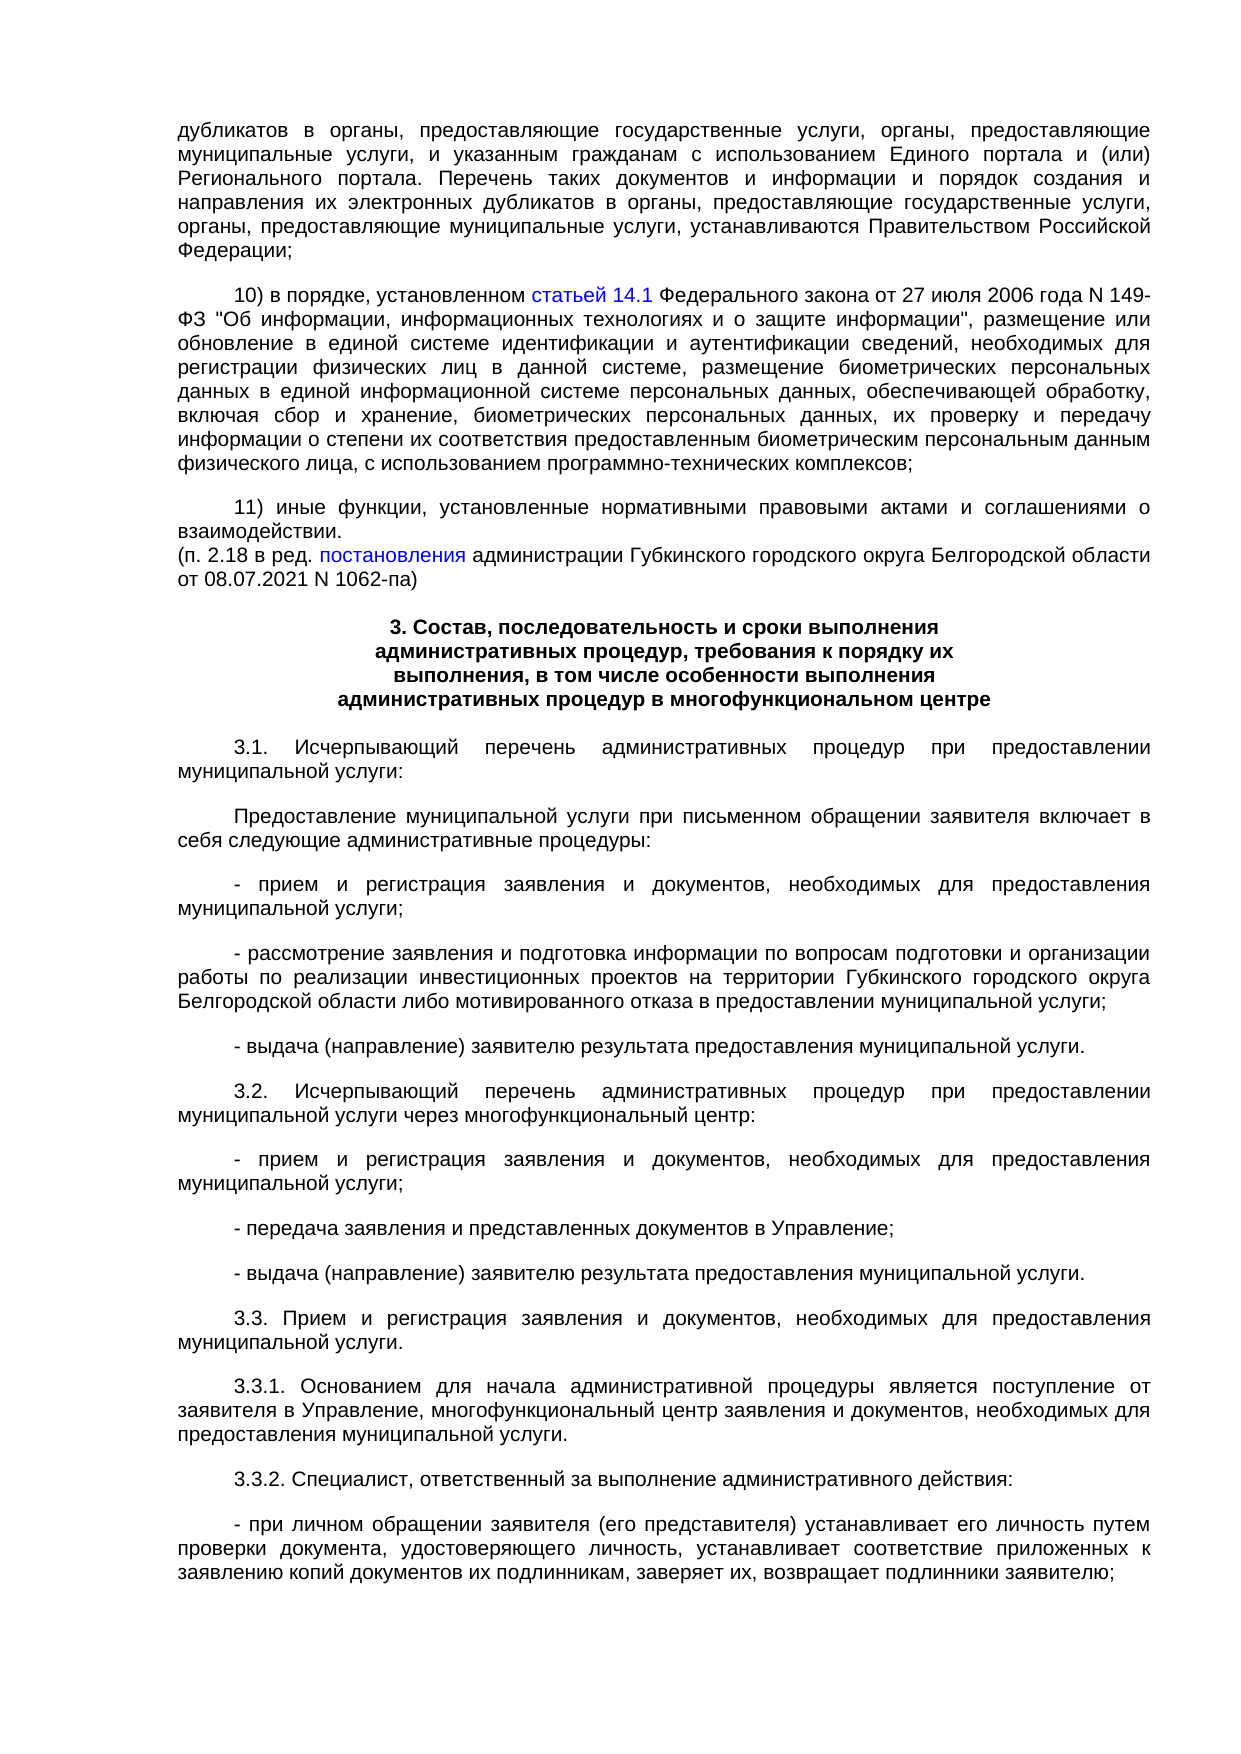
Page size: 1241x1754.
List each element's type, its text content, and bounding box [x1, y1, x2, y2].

text 3.1. Исчерпывающий перечень административных процедур при предоставлении муниципальной услуги: [177, 735, 1152, 783]
title 3. Состав, последовательность и сроки выполнения [177, 615, 1152, 639]
text Предоставление муниципальной услуги при письменном обращении заявителя включает в себя следующие административные процедуры: [177, 803, 1152, 851]
text 11) иные функции, установленные нормативными правовыми актами и соглашениями о взаимодействии. [177, 495, 1152, 543]
title административных процедур в многофункциональном центре [177, 687, 1152, 711]
text - выдача (направление) заявителю результата предоставления муниципальной услуги. [177, 1034, 1152, 1058]
text - выдача (направление) заявителю результата предоставления муниципальной услуги. [177, 1261, 1152, 1285]
text 3.3. Прием и регистрация заявления и документов, необходимых для предоставления муниципальной услуги. [177, 1306, 1152, 1353]
text - прием и регистрация заявления и документов, необходимых для предоставления муниципальной услуги; [177, 872, 1152, 920]
text 3.3.2. Специалист, ответственный за выполнение административного действия: [177, 1467, 1152, 1491]
text - передача заявления и представленных документов в Управление; [177, 1216, 1152, 1240]
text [177, 118, 1152, 262]
text 3.3.1. Основанием для начала административной процедуры является поступление от заявителя в Управление, многофункциональный центр заявления и документов, необходимых для предоставления муниципальной услуги. [177, 1374, 1152, 1446]
title административных процедур, требования к порядку их [177, 639, 1152, 663]
title выполнения, в том числе особенности выполнения [177, 663, 1152, 687]
text - рассмотрение заявления и подготовка информации по вопросам подготовки и организации работы по реализации инвестиционных проектов на территории Губкинского городского округа Белгородской области либо мотивированного отказа в предоставлении муниципальной услуги; [177, 941, 1152, 1013]
text 3.2. Исчерпывающий перечень административных процедур при предоставлении муниципальной услуги через многофункциональный центр: [177, 1078, 1152, 1126]
text - прием и регистрация заявления и документов, необходимых для предоставления муниципальной услуги; [177, 1147, 1152, 1195]
text (п. 2.18 в ред. постановления администрации Губкинского городского округа Белгородской области от 08.07.2021 N 1062-па) [177, 543, 1152, 591]
text 10) в порядке, установленном статьей 14.1 Федерального закона от 27 июля 2006 года N 149-ФЗ "Об информации, информационных технологиях и о защите информации", размещение или обновление в единой системе идентификации и аутентификации сведений, необходимых для регистрации физических лиц в данной системе, размещение биометрических персональных данных в единой информационной системе персональных данных, обеспечивающей обработку, включая сбор и хранение, биометрических персональных данных, их проверку и передачу информации о степени их соответствия предоставленным биометрическим персональным данным физического лица, с использованием программно-технических комплексов; [177, 283, 1152, 474]
text - при личном обращении заявителя (его представителя) устанавливает его личность путем проверки документа, удостоверяющего личность, устанавливает соответствие приложенных к заявлению копий документов их подлинникам, заверяет их, возвращает подлинники заявителю; [177, 1512, 1152, 1584]
